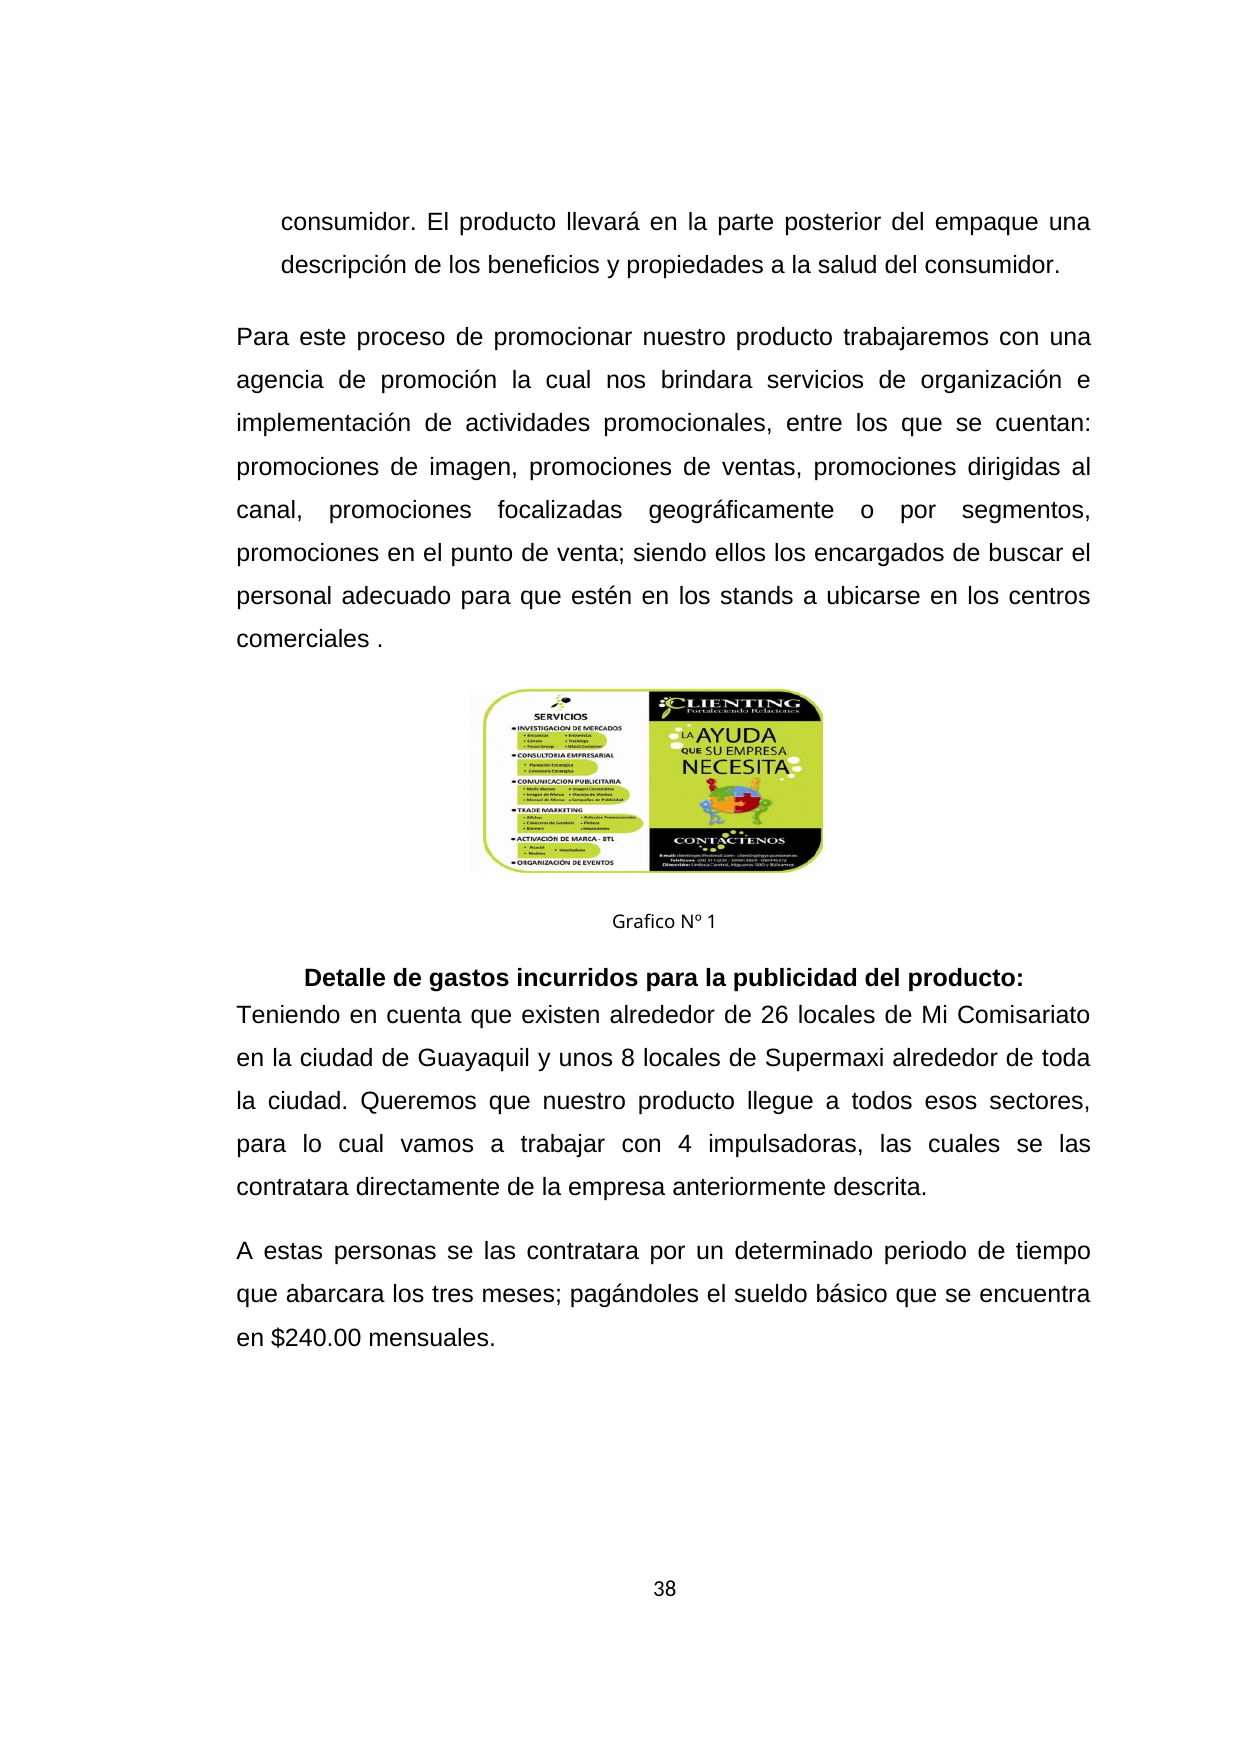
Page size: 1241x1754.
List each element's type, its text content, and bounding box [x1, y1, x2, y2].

text Detalle de gastos incurridos para la publicidad del producto: [236, 963, 1092, 992]
text A estas personas se las contratara por un determinado periodo de tiempo que abarcara los tres meses; pagándoles el sueldo básico que se encuentra en $240.00 mensuales. [236, 1236, 1092, 1351]
picture [468, 688, 824, 873]
text Para este proceso de promocionar nuestro producto trabajaremos con una agencia de promoción la cual nos brindara servicios de organización e implementación de actividades promocionales, entre los que se cuentan: promociones de imagen, promociones de ventas, promociones dirigidas al canal, promociones focalizadas geográficamente o por segmentos, promociones en el punto de venta; siendo ellos los encargados de buscar el personal adecuado para que estén en los stands a ubicarse en los centros comerciales . [236, 322, 1092, 653]
text Grafico Nº 1 [236, 909, 1092, 934]
text Teniendo en cuenta que existen alrededor de 26 locales de Mi Comisariato en la ciudad de Guayaquil y unos 8 locales de Supermaxi alrededor de toda la ciudad. Queremos que nuestro producto llegue a todos esos sectores, para lo cual vamos a trabajar con 4 impulsadoras, las cuales se las contratara directamente de la empresa anteriormente descrita. [236, 1000, 1092, 1201]
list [243, 207, 1092, 279]
